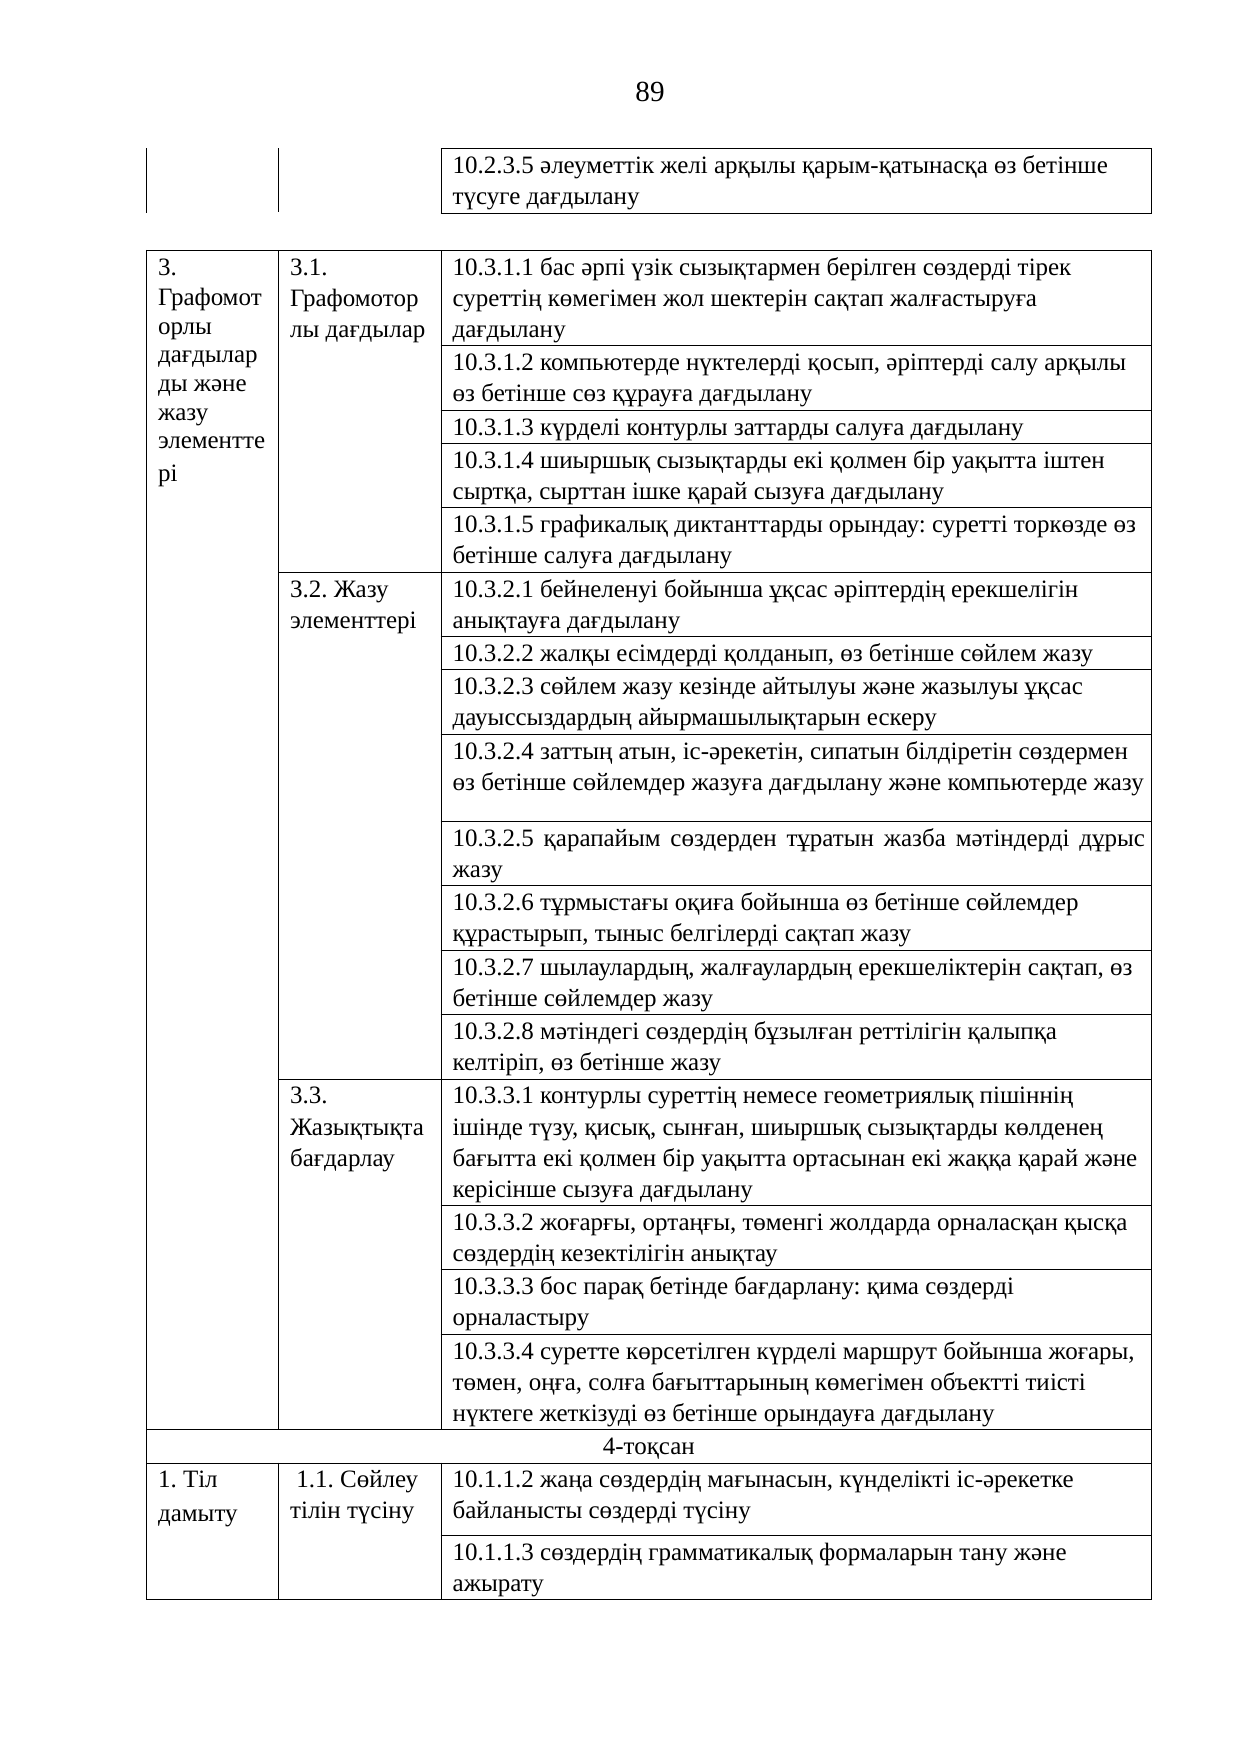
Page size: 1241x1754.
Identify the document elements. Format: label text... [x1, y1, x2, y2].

table_cell 10.1.1.3 сөздердің грамматикалық формаларын тану және ажырату [442, 1536, 1151, 1599]
table_cell 10.3.3.1 контурлы суреттің немесе геометриялық пішіннің ішінде түзу, қисық, сынған, шиыршық сызықтарды көлденең бағытта екі қолмен бір уақытта ортасынан екі жаққа қарай және керісінше сызуға дағдылану [442, 1080, 1151, 1205]
table_cell 10.3.2.3 сөйлем жазу кезінде айтылуы және жазылуы ұқсас дауыссыздардың айырмашылықтарын ескеру [442, 670, 1151, 734]
table_cell 10.3.3.3 бос парақ бетінде бағдарлану: қима сөздерді орналастыру [442, 1270, 1151, 1334]
table_cell 10.3.1.5 графикалық диктанттарды орындау: суретті торкөзде өз бетінше салуға дағдылану [442, 508, 1151, 572]
table_header 10.3.1.1 бас әрпі үзік сызықтармен берілген сөздерді тірек суреттің көмегімен жол шектерін сақтап жалғастыруға дағдылану [442, 251, 1151, 345]
table_cell 10.3.2.7 шылаулардың, жалғаулардың ерекшеліктерін сақтап, өз бетінше сөйлемдер жазу [442, 951, 1151, 1014]
table_cell 10.3.1.4 шиыршық сызықтарды екі қолмен бір уақытта іштен сыртқа, сырттан ішке қарай сызуға дағдылану [442, 444, 1151, 507]
table_cell 10.3.2.5 қарапайым сөздерден тұратын жазба мәтіндерді дұрыс жазу [442, 822, 1151, 885]
table_header 3. Графомот орлы дағдылар ды және жазу элементте рі [147, 251, 278, 1429]
table_cell 1. Тіл дамыту [147, 1464, 278, 1599]
table_cell 10.3.3.4 суретте көрсетілген күрделі маршрут бойынша жоғары, төмен, оңға, солға бағыттарының көмегімен объектті тиісті нүктеге жеткізуді өз бетінше орындауға дағдылану [442, 1335, 1151, 1429]
table_cell 4-тоқсан [147, 1430, 1151, 1462]
table_cell 3.3. Жазықтықта бағдарлау [279, 1080, 441, 1429]
table_cell 1.1. Сөйлеу тілін түсіну [279, 1464, 441, 1599]
table_cell 3.2. Жазу элементтері [279, 573, 441, 1078]
table_cell 10.2.3.5 әлеуметтік желі арқылы қарым-қатынасқа өз бетінше түсуге дағдылану [442, 149, 1151, 213]
table_cell 10.3.3.2 жоғарғы, ортаңғы, төменгі жолдарда орналасқан қысқа сөздердің кезектілігін анықтау [442, 1206, 1151, 1269]
table_cell 10.3.2.6 тұрмыстағы оқиға бойынша өз бетінше сөйлемдер құрастырып, тыныс белгілерді сақтап жазу [442, 886, 1151, 950]
table_cell 10.3.1.2 компьютерде нүктелерді қосып, әріптерді салу арқылы өз бетінше сөз құрауға дағдылану [442, 346, 1151, 409]
table_header 3.1. Графомотор лы дағдылар [279, 251, 441, 572]
table_cell 10.3.1.3 күрделі контурлы заттарды салуға дағдылану [442, 411, 1151, 443]
table_cell 10.3.2.4 заттың атын, іс-әрекетін, сипатын білдіретін сөздермен өз бетінше сөйлемдер жазуға дағдылану және компьютерде жазу [442, 735, 1151, 821]
table_cell 10.3.2.8 мәтіндегі сөздердің бұзылған реттілігін қалыпқа келтіріп, өз бетінше жазу [442, 1015, 1151, 1078]
table_cell 10.1.1.2 жаңа сөздердің мағынасын, күнделікті іс-әрекетке байланысты сөздерді түсіну [442, 1464, 1151, 1534]
table_cell 10.3.2.2 жалқы есімдерді қолданып, өз бетінше сөйлем жазу [442, 637, 1151, 669]
table_cell 10.3.2.1 бейнеленуі бойынша ұқсас әріптердің ерекшелігін анықтауға дағдылану [442, 573, 1151, 636]
